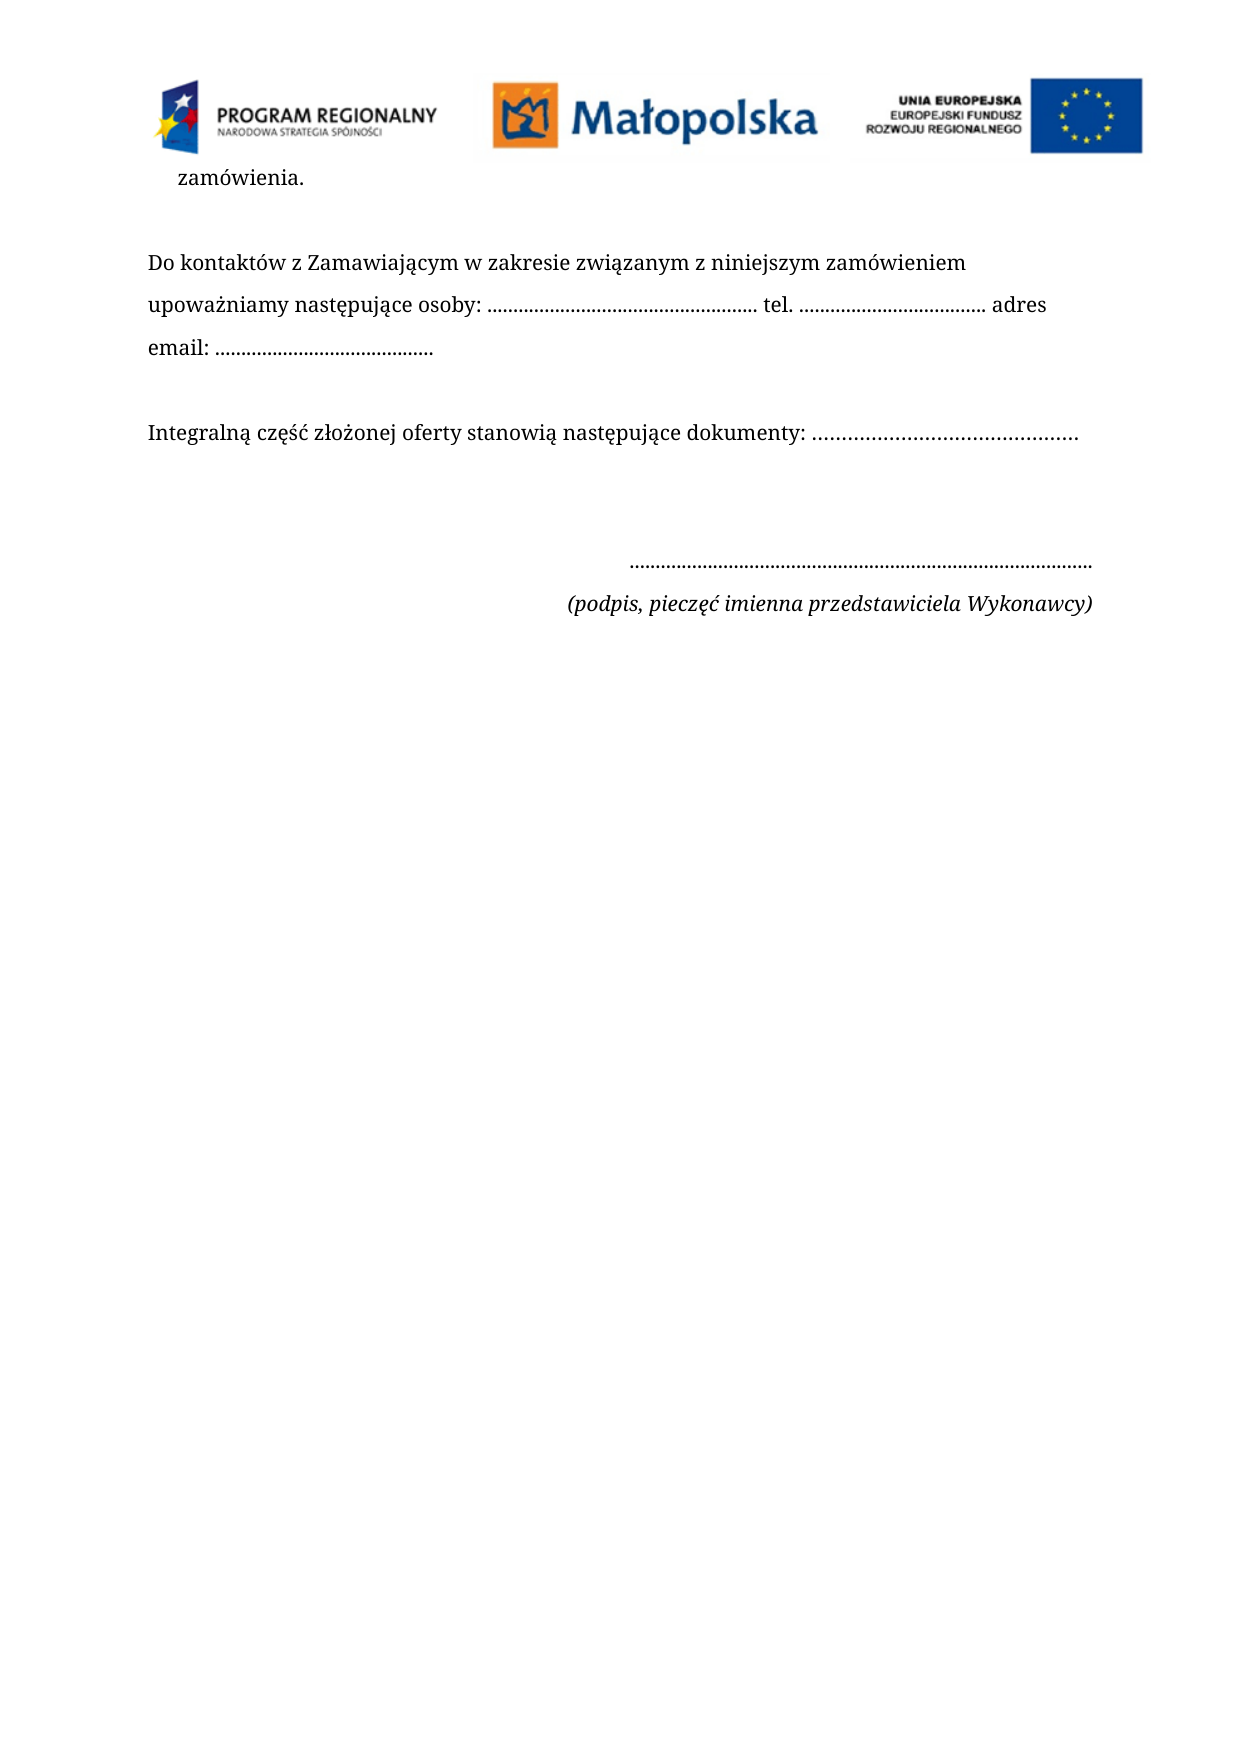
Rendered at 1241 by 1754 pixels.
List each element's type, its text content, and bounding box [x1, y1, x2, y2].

list znajdujemy się w sytuacji ekonomicznej i finansowej zapewniającej wykonanie zamówienia. [177, 163, 1093, 191]
picture [147, 73, 1152, 163]
text Do kontaktów z Zamawiającym w zakresie związanym z niniejszym zamówieniem upoważniamy następujące osoby: .................................................... tel. .................................... adres email: .......................................... [148, 248, 1093, 362]
text Integralną część złożonej oferty stanowią następujące dokumenty: ……………………………………… [148, 418, 1093, 447]
text (podpis, pieczęć imienna przedstawiciela Wykonawcy) [148, 589, 1093, 617]
text ......................................................................................... [148, 546, 1093, 575]
